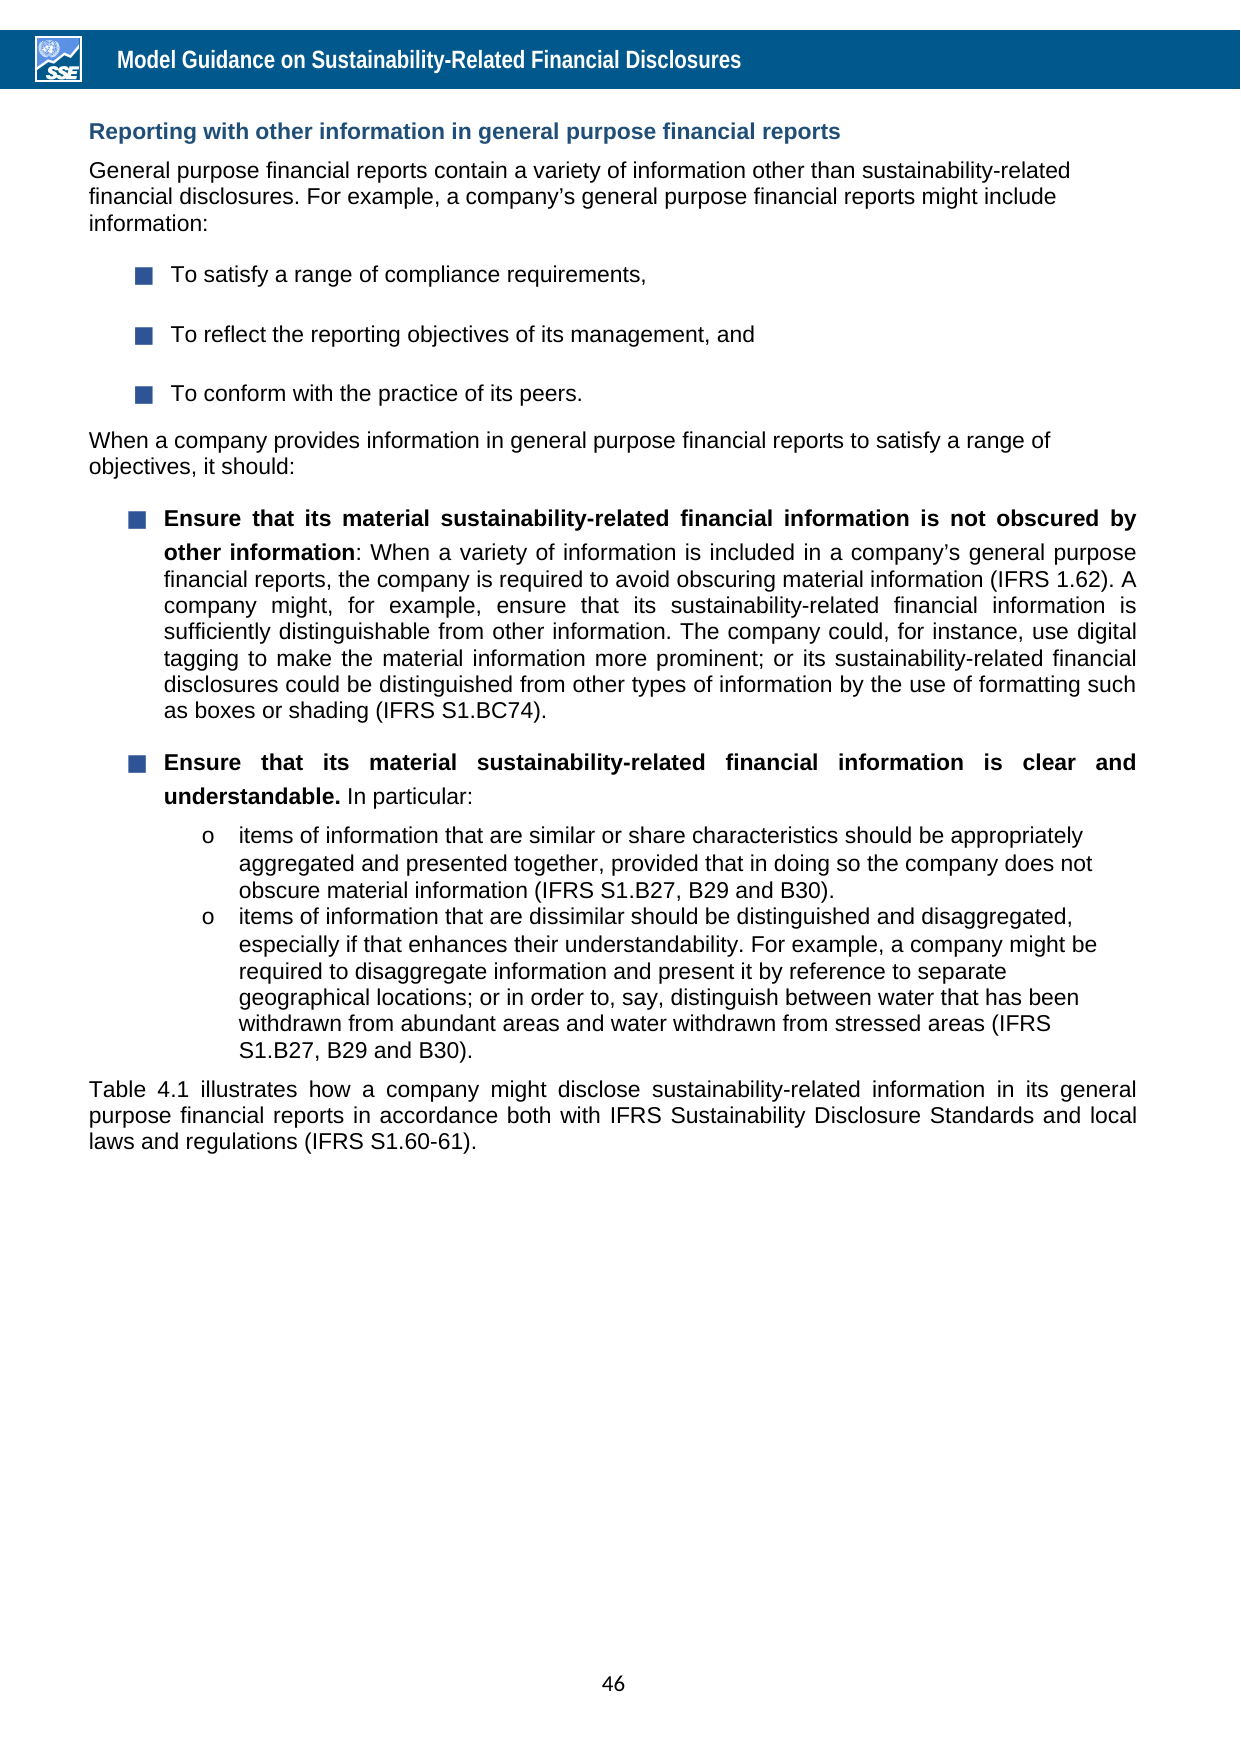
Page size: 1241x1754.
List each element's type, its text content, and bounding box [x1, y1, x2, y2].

text When a company provides information in general purpose financial reports to satisfy a range of objectives, it should: [89, 427, 1138, 480]
subtitle Reporting with other information in general purpose financial reports [89, 118, 1138, 144]
text General purpose financial reports contain a variety of information other than sustainability-related financial disclosures. For example, a company’s general purpose financial reports might include information: [89, 157, 1138, 236]
list To satisfy a range of compliance requirements, [133, 248, 1138, 296]
list items of information that are dissimilar should be distinguished and disaggregated, especially if that enhances their understandability. For example, a company might be required to disaggregate information and present it by reference to separate geographical locations; or in order to, say, distinguish between water that has been withdrawn from abundant areas and water withdrawn from stressed areas (IFRS S1.B27, B29 and B30). [201, 903, 1138, 1063]
text Table 4.1 illustrates how a company might disclose sustainability-related information in its general purpose financial reports in accordance both with IFRS Sustainability Disclosure Standards and local laws and regulations (IFRS S1.60-61). [89, 1076, 1138, 1155]
list To reflect the reporting objectives of its management, and [133, 308, 1138, 355]
list items of information that are similar or share characteristics should be appropriately aggregated and presented together, provided that in doing so the company does not obscure material information (IFRS S1.B27, B29 and B30). [201, 822, 1138, 903]
list To conform with the practice of its peers. [133, 367, 1138, 414]
list Ensure that its material sustainability-related financial information is not obscured by other information: When a variety of information is included in a company’s general purpose financial reports, the company is required to avoid obscuring material information (IFRS 1.62). A company might, for example, ensure that its sustainability-related financial information is sufficiently distinguishable from other information. The company could, for instance, use digital tagging to make the material information more prominent; or its sustainability-related financial disclosures could be distinguished from other types of information by the use of formatting such as boxes or shading (IFRS S1.BC74). [126, 492, 1138, 724]
picture [37, 38, 80, 80]
list Ensure that its material sustainability-related financial information is clear and understandable. In particular: [126, 736, 1138, 809]
